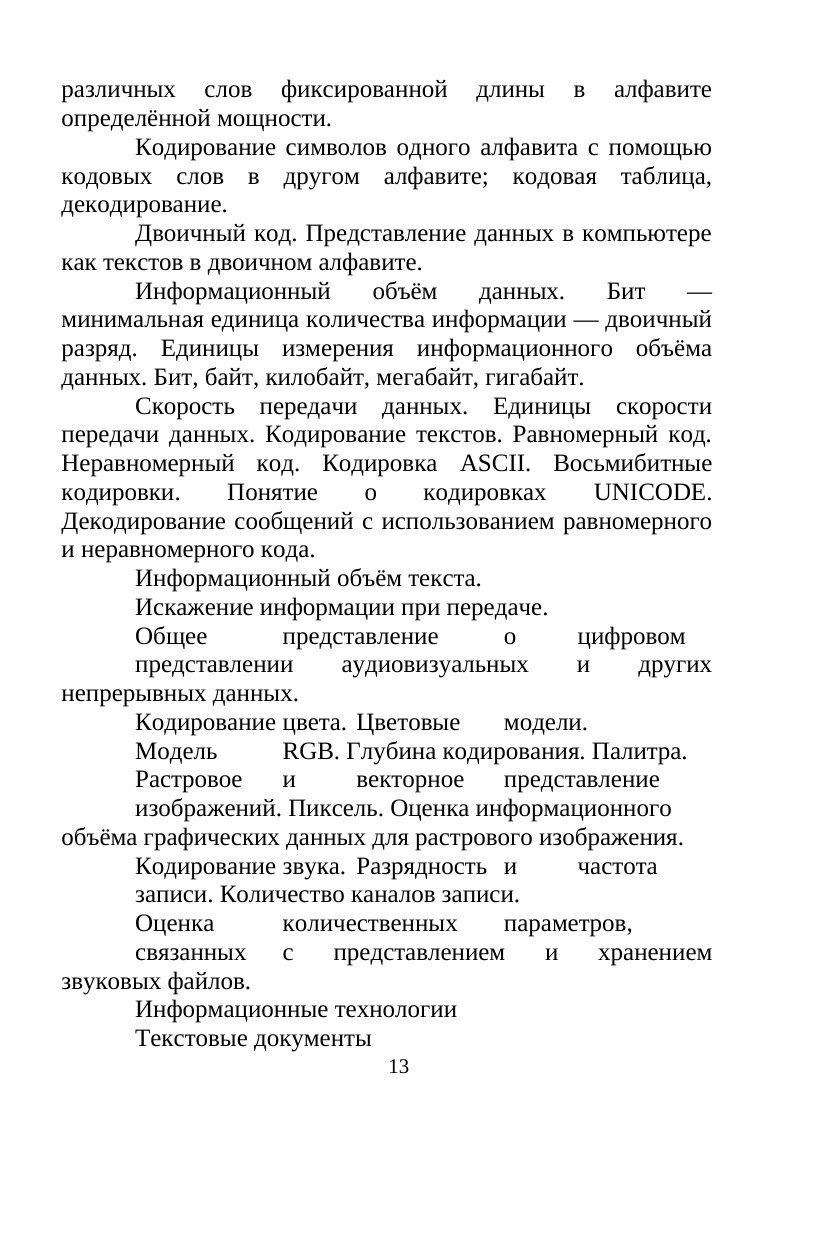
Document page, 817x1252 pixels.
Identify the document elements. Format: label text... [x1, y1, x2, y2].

text Оценка количественных параметров, связанных с представлением и хранением звуковых файлов. [61, 908, 712, 994]
text Искажение информации при передаче. [61, 592, 712, 621]
text Кодирование символов одного алфавита с помощью кодовых слов в другом алфавите; кодовая таблица, декодирование. [61, 132, 712, 218]
text Текстовые документы [61, 1023, 712, 1052]
text Растровое и векторное представление изображений. Пиксель. Оценка информационного объёма графических данных для растрового изображения. [61, 764, 712, 851]
text Информационные технологии [61, 994, 712, 1023]
text Информационный объём текста. [61, 563, 712, 592]
text Скорость передачи данных. Единицы скорости передачи данных. Кодирование текстов. Равномерный код. Неравномерный код. Кодировка ASCII. Восьмибитные кодировки. Понятие о кодировках UNICODE. Декодирование сообщений с использованием равномерного и неравномерного кода. [61, 391, 712, 563]
text Информационный объём данных. Бит — минимальная единица количества информации — двоичный разряд. Единицы измерения информационного объёма данных. Бит, байт, килобайт, мегабайт, гигабайт. [61, 276, 712, 391]
text Кодирование звука. Разрядность и частота записи. Количество каналов записи. [61, 851, 712, 908]
text Двоичный код. Представление данных в компьютере как текстов в двоичном алфавите. [61, 218, 712, 276]
text Общее представление о цифровом представлении аудиовизуальных и других непрерывных данных. [61, 621, 712, 707]
text Кодирование цвета. Цветовые модели. Модель RGB. Глубина кодирования. Палитра. [61, 707, 712, 764]
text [61, 74, 712, 132]
